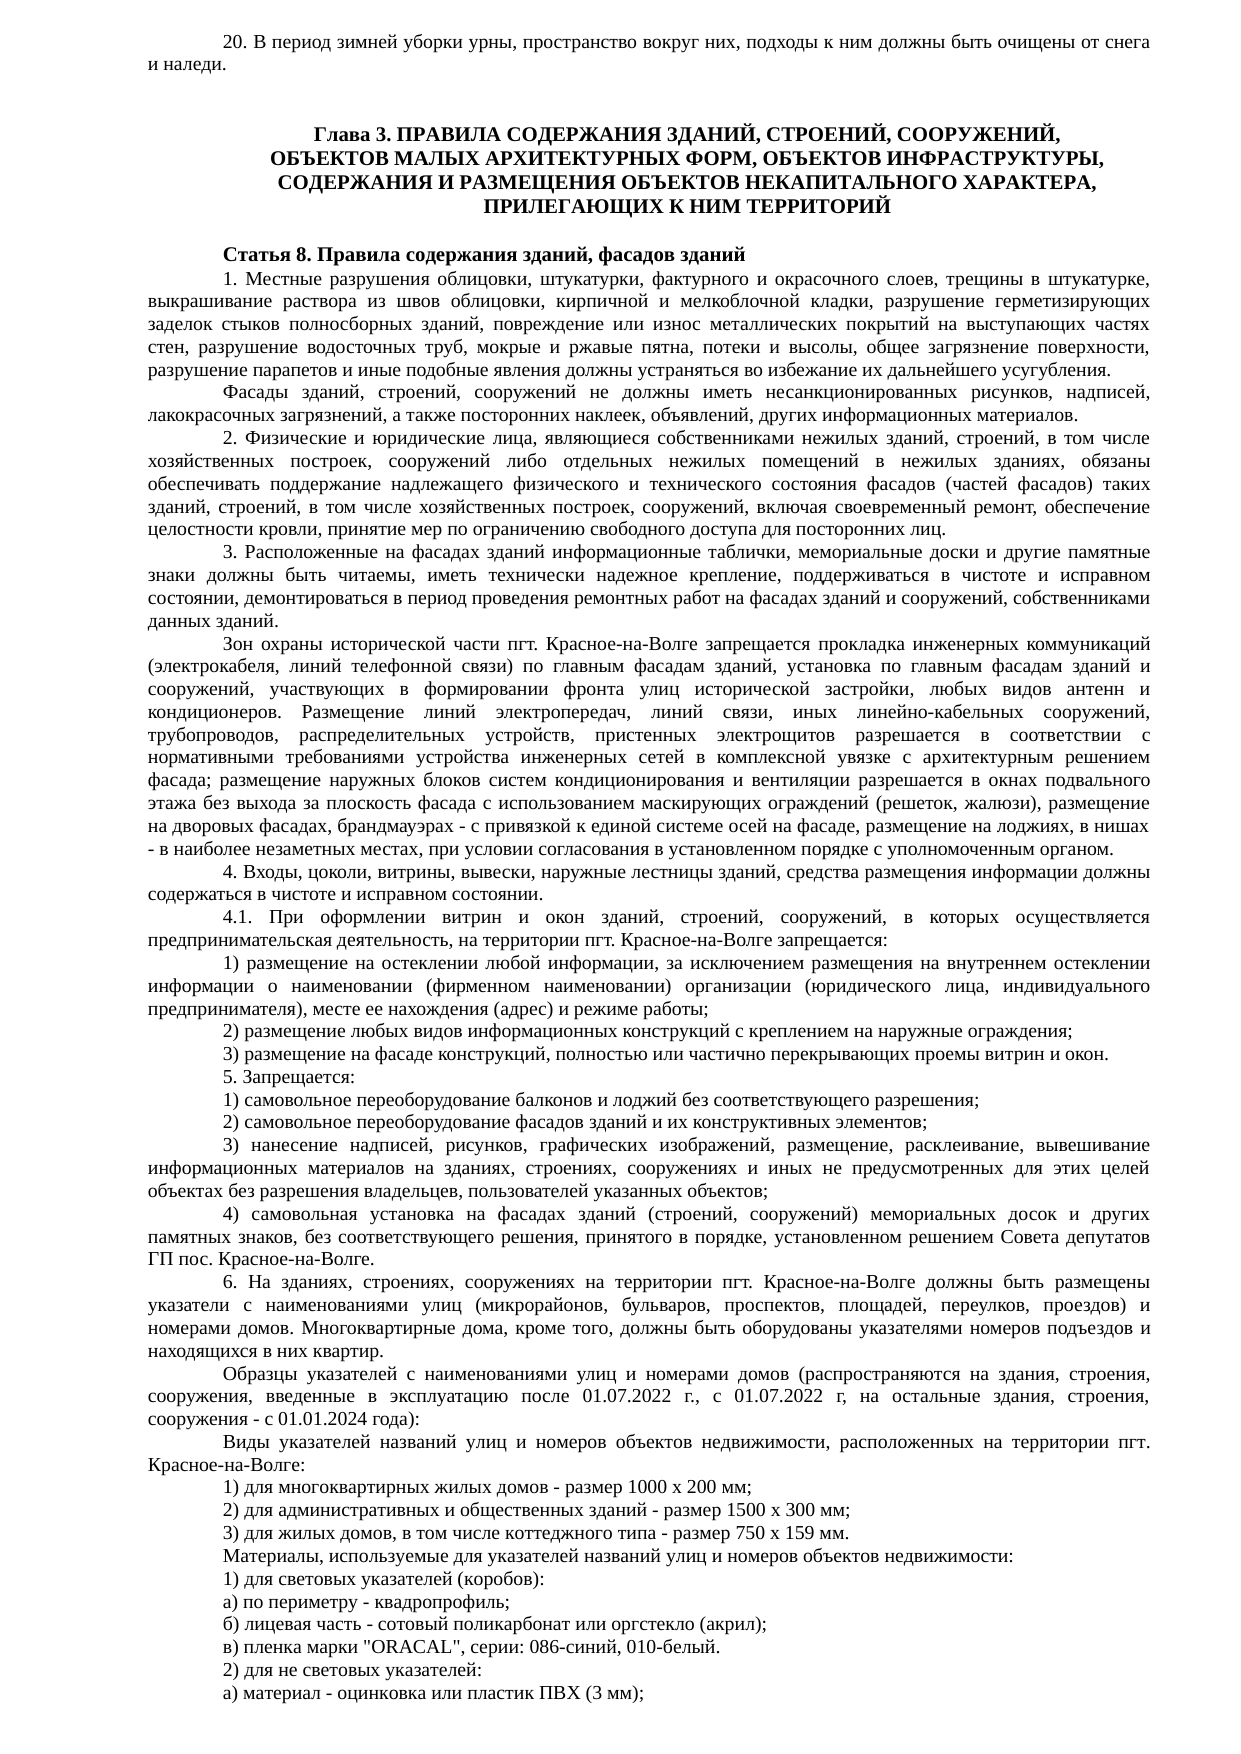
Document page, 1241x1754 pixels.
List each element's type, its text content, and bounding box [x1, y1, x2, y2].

text Образцы указателей с наименованиями улиц и номерами домов (распространяются на здания, строения, сооружения, введенные в эксплуатацию после 01.07.2022 г., с 01.07.2022 г, на остальные здания, строения, сооружения - с 01.01.2024 года): [148, 1361, 1152, 1430]
text 3) для жилых домов, в том числе коттеджного типа - размер 750 х . [148, 1521, 1152, 1544]
title ПРИЛЕГАЮЩИХ К НИМ ТЕРРИТОРИЙ [148, 194, 1152, 218]
text 3. Расположенные на фасадах зданий информационные таблички, мемориальные доски и другие памятные знаки должны быть читаемы, иметь технически надежное крепление, поддерживаться в чистоте и исправном состоянии, демонтироваться в период проведения ремонтных работ на фасадах зданий и сооружений, собственниками данных зданий. [148, 540, 1152, 631]
title ОБЪЕКТОВ МАЛЫХ АРХИТЕКТУРНЫХ ФОРМ, ОБЪЕКТОВ ИНФРАСТРУКТУРЫ, [148, 146, 1152, 170]
title СОДЕРЖАНИЯ И РАЗМЕЩЕНИЯ ОБЪЕКТОВ НЕКАПИТАЛЬНОГО ХАРАКТЕРА, [148, 170, 1152, 194]
text 1) для световых указателей (коробов): [148, 1567, 1152, 1589]
text 4.1. При оформлении витрин и окон зданий, строений, сооружений, в которых осуществляется предпринимательская деятельность, на территории пгт. Красное-на-Волге запрещается: [148, 905, 1152, 951]
text 1. Местные разрушения облицовки, штукатурки, фактурного и окрасочного слоев, трещины в штукатурке, выкрашивание раствора из швов облицовки, кирпичной и мелкоблочной кладки, разрушение герметизирующих заделок стыков полносборных зданий, повреждение или износ металлических покрытий на выступающих частях стен, разрушение водосточных труб, мокрые и ржавые пятна, потеки и высолы, общее загрязнение поверхности, разрушение парапетов и иные подобные явления должны устраняться во избежание их дальнейшего усугубления. [148, 266, 1152, 381]
text 5. Запрещается: [148, 1065, 1152, 1088]
text 1) для многоквартирных жилых домов - размер 1000 х ; [148, 1476, 1152, 1498]
text Виды указателей названий улиц и номеров объектов недвижимости, расположенных на территории пгт. Красное-на-Волге: [148, 1430, 1152, 1476]
text Фасады зданий, строений, сооружений не должны иметь несанкционированных рисунков, надписей, лакокрасочных загрязнений, а также посторонних наклеек, объявлений, других информационных материалов. [148, 381, 1152, 426]
text а) по периметру - квадропрофиль; [148, 1589, 1152, 1612]
text а) материал - оцинковка или пластик ПВХ (); [148, 1681, 1152, 1704]
title Глава 3. ПРАВИЛА СОДЕРЖАНИЯ ЗДАНИЙ, СТРОЕНИЙ, СООРУЖЕНИЙ, [148, 122, 1152, 146]
text Зон охраны исторической части пгт. Красное-на-Волге запрещается прокладка инженерных коммуникаций (электрокабеля, линий телефонной связи) по главным фасадам зданий, установка по главным фасадам зданий и сооружений, участвующих в формировании фронта улиц исторической застройки, любых видов антенн и кондиционеров. Размещение линий электропередач, линий связи, иных линейно-кабельных сооружений, трубопроводов, распределительных устройств, пристенных электрощитов разрешается в соответствии с нормативными требованиями устройства инженерных сетей в комплексной увязке с архитектурным решением фасада; размещение наружных блоков систем кондиционирования и вентиляции разрешается в окнах подвального этажа без выхода за плоскость фасада с использованием маскирующих ограждений (решеток, жалюзи), размещение на дворовых фасадах, брандмауэрах - с привязкой к единой системе осей на фасаде, размещение на лоджиях, в нишах - в наиболее незаметных местах, при условии согласования в установленном порядке с уполномоченным органом. [148, 631, 1152, 859]
text 3) размещение на фасаде конструкций, полностью или частично перекрывающих проемы витрин и окон. [148, 1042, 1152, 1065]
text 2) самовольное переоборудование фасадов зданий и их конструктивных элементов; [148, 1111, 1152, 1133]
text 4) самовольная установка на фасадах зданий (строений, сооружений) мемориальных досок и других памятных знаков, без соответствующего решения, принятого в порядке, установленном решением Совета депутатов ГП пос. Красное-на-Волге. [148, 1202, 1152, 1270]
title Статья 8. Правила содержания зданий, фасадов зданий [148, 242, 1152, 266]
text 1) размещение на остеклении любой информации, за исключением размещения на внутреннем остеклении информации о наименовании (фирменном наименовании) организации (юридического лица, индивидуального предпринимателя), месте ее нахождения (адрес) и режиме работы; [148, 951, 1152, 1019]
text в) пленка марки "ORACAL", серии: 086-синий, 010-белый. [148, 1635, 1152, 1658]
text 3) нанесение надписей, рисунков, графических изображений, размещение, расклеивание, вывешивание информационных материалов на зданиях, строениях, сооружениях и иных не предусмотренных для этих целей объектах без разрешения владельцев, пользователей указанных объектов; [148, 1133, 1152, 1202]
text 2) размещение любых видов информационных конструкций с креплением на наружные ограждения; [148, 1019, 1152, 1042]
text 20. В период зимней уборки урны, пространство вокруг них, подходы к ним должны быть очищены от снега и наледи. [148, 29, 1152, 75]
text 2) для не световых указателей: [148, 1658, 1152, 1681]
text 2. Физические и юридические лица, являющиеся собственниками нежилых зданий, строений, в том числе хозяйственных построек, сооружений либо отдельных нежилых помещений в нежилых зданиях, обязаны обеспечивать поддержание надлежащего физического и технического состояния фасадов (частей фасадов) таких зданий, строений, в том числе хозяйственных построек, сооружений, включая своевременный ремонт, обеспечение целостности кровли, принятие мер по ограничению свободного доступа для посторонних лиц. [148, 426, 1152, 540]
text 2) для административных и общественных зданий - размер 1500 х ; [148, 1498, 1152, 1521]
text б) лицевая часть - сотовый поликарбонат или оргстекло (акрил); [148, 1612, 1152, 1635]
text 4. Входы, цоколи, витрины, вывески, наружные лестницы зданий, средства размещения информации должны содержаться в чистоте и исправном состоянии. [148, 859, 1152, 905]
text 6. На зданиях, строениях, сооружениях на территории пгт. Красное-на-Волге должны быть размещены указатели с наименованиями улиц (микрорайонов, бульваров, проспектов, площадей, переулков, проездов) и номерами домов. Многоквартирные дома, кроме того, должны быть оборудованы указателями номеров подъездов и находящихся в них квартир. [148, 1270, 1152, 1361]
text Материалы, используемые для указателей названий улиц и номеров объектов недвижимости: [148, 1544, 1152, 1567]
text 1) самовольное переоборудование балконов и лоджий без соответствующего разрешения; [148, 1088, 1152, 1111]
